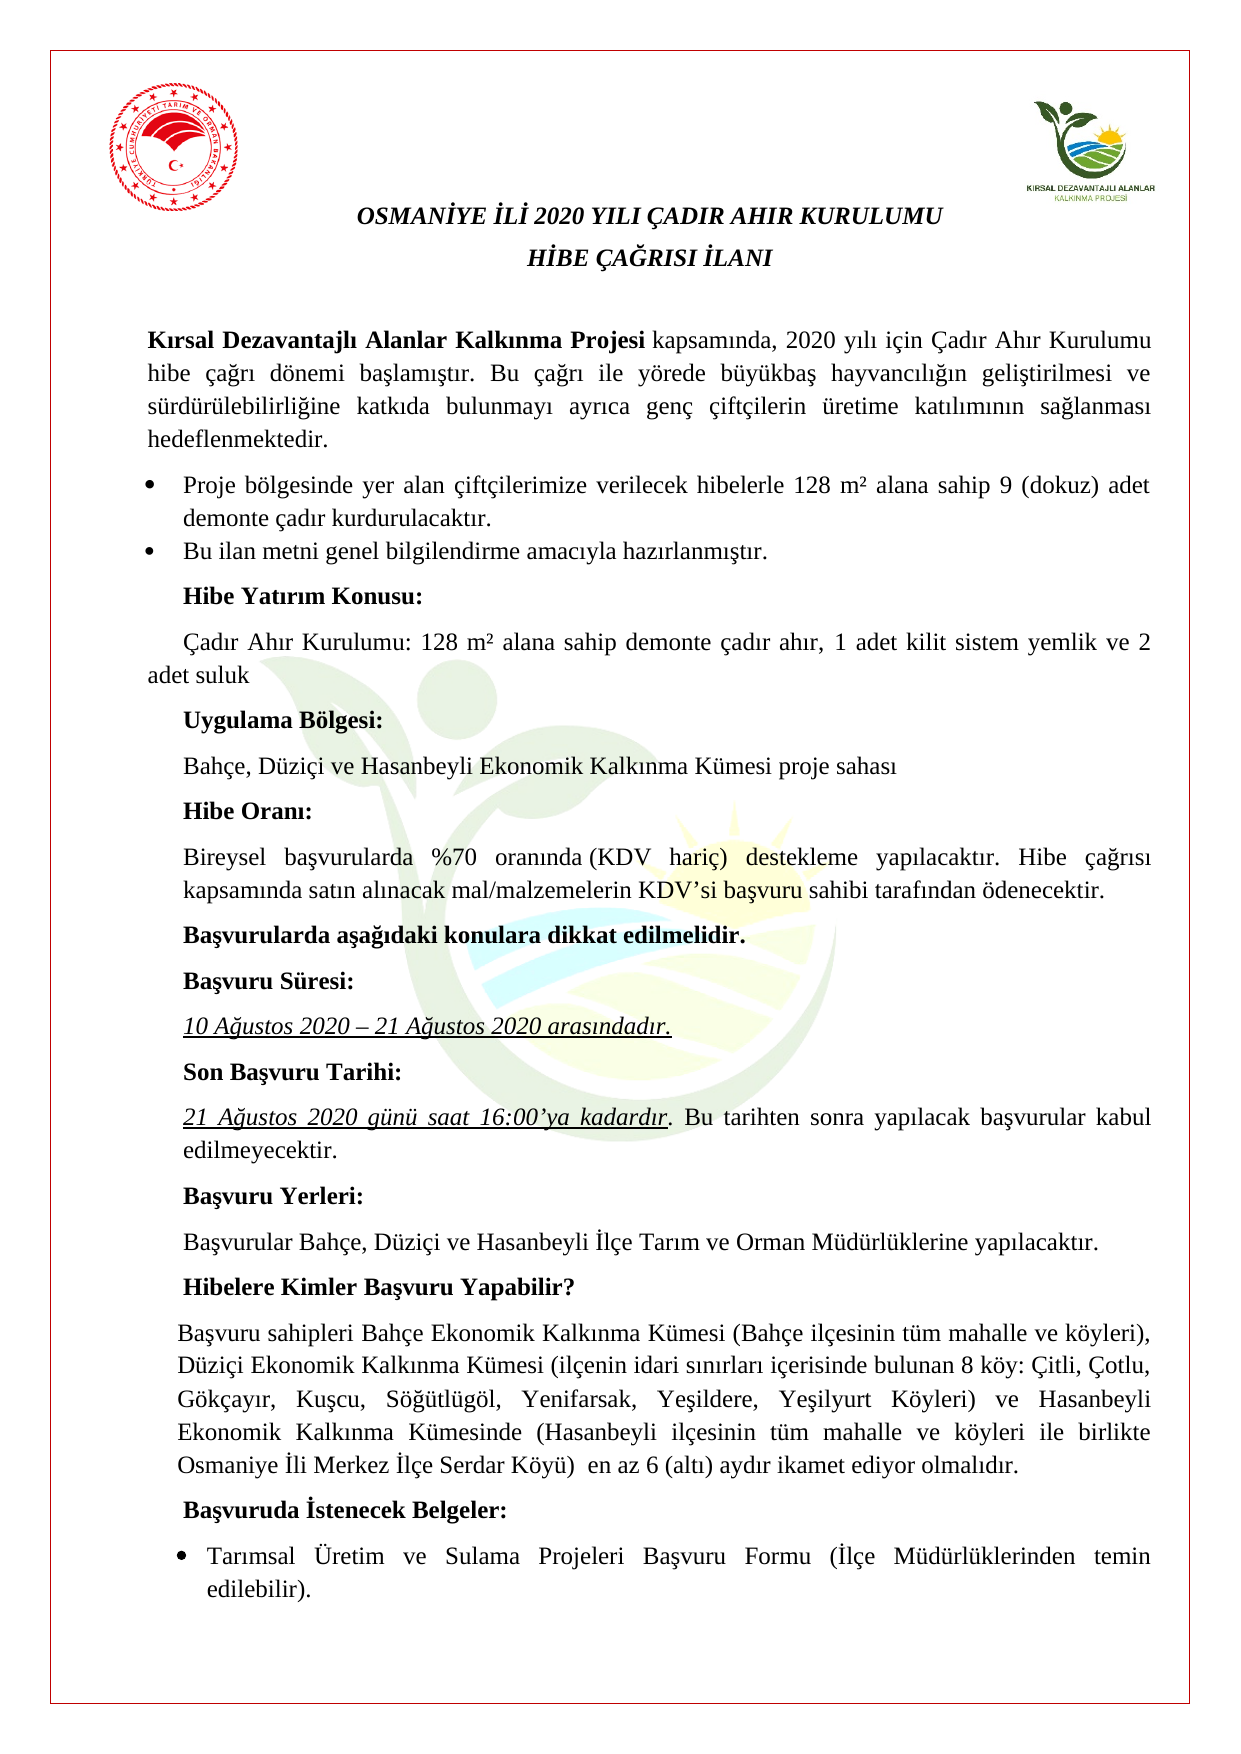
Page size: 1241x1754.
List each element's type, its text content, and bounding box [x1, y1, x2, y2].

text Kırsal Dezavantajlı Alanlar Kalkınma Projesi kapsamında, 2020 yılı için Çadır Ahır Kurulumu hibe çağrı dönemi başlamıştır. Bu çağrı ile yörede büyükbaş hayvancılığın geliştirilmesi ve sürdürülebilirliğine katkıda bulunmayı ayrıca genç çiftçilerin üretime katılımının sağlanması hedeflenmektedir. [147, 325, 1152, 453]
text Başvurular Bahçe, Düziçi ve Hasanbeyli İlçe Tarım ve Orman Müdürlüklerine yapılacaktır. [183, 1227, 1152, 1255]
text OSMANİYE İLİ 2020 YILI ÇADIR AHIR KURULUMU [147, 201, 1152, 230]
text HİBE ÇAĞRISI İLANI [147, 243, 1152, 271]
text Uygulama Bölgesi: [183, 705, 1152, 734]
text Başvuruda İstenecek Belgeler: [183, 1495, 1152, 1524]
text Çadır Ahır Kurulumu: 128 m² alana sahip demonte çadır ahır, 1 adet kilit sistem yemlik ve 2 adet suluk [147, 627, 1152, 688]
text Başvuru Yerleri: [183, 1181, 1152, 1210]
picture [1012, 68, 1169, 236]
text Hibe Oranı: [183, 796, 1152, 825]
text Başvuru Süresi: [183, 966, 1152, 995]
text Hibe Yatırım Konusu: [183, 581, 1152, 610]
text Bireysel başvurularda %70 oranında (KDV hariç) destekleme yapılacaktır. Hibe çağrısı kapsamında satın alınacak mal/malzemelerin KDV’si başvuru sahibi tarafından ödenecektir. [183, 842, 1152, 904]
picture [109, 83, 238, 211]
text Başvurularda aşağıdaki konulara dikkat edilmelidir. [147, 920, 1152, 949]
text Başvuru sahipleri Bahçe Ekonomik Kalkınma Kümesi (Bahçe ilçesinin tüm mahalle ve köyleri), Düziçi Ekonomik Kalkınma Kümesi (ilçenin idari sınırları içerisinde bulunan 8 köy: Çitli, Çotlu, Gökçayır, Kuşcu, Söğütlügöl, Yenifarsak, Yeşildere, Yeşilyurt Köyleri) ve Hasanbeyli Ekonomik Kalkınma Kümesinde (Hasanbeyli ilçesinin tüm mahalle ve köyleri ile birlikte Osmaniye İli Merkez İlçe Serdar Köyü) en az 6 (altı) aydır ikamet ediyor olmalıdır. [177, 1318, 1152, 1478]
text 10 Ağustos 2020 – 21 Ağustos 2020 arasındadır. [183, 1011, 1152, 1040]
text 21 Ağustos 2020 günü saat 16:00’ya kadardır. Bu tarihten sonra yapılacak başvurular kabul edilmeyecektir. [183, 1102, 1152, 1164]
text Hibelere Kimler Başvuru Yapabilir? [183, 1272, 1152, 1301]
text Son Başvuru Tarihi: [183, 1057, 1152, 1086]
list Proje bölgesinde yer alan çiftçilerimize verilecek hibelerle 128 m² alana sahip 9 (dokuz) adet demonte çadır kurdurulacaktır. [145, 470, 1152, 531]
list Bu ilan metni genel bilgilendirme amacıyla hazırlanmıştır. [145, 536, 1152, 564]
text Bahçe, Düziçi ve Hasanbeyli Ekonomik Kalkınma Kümesi proje sahası [147, 751, 1152, 779]
list Tarımsal Üretim ve Sulama Projeleri Başvuru Formu (İlçe Müdürlüklerinden temin edilebilir). [177, 1541, 1152, 1602]
